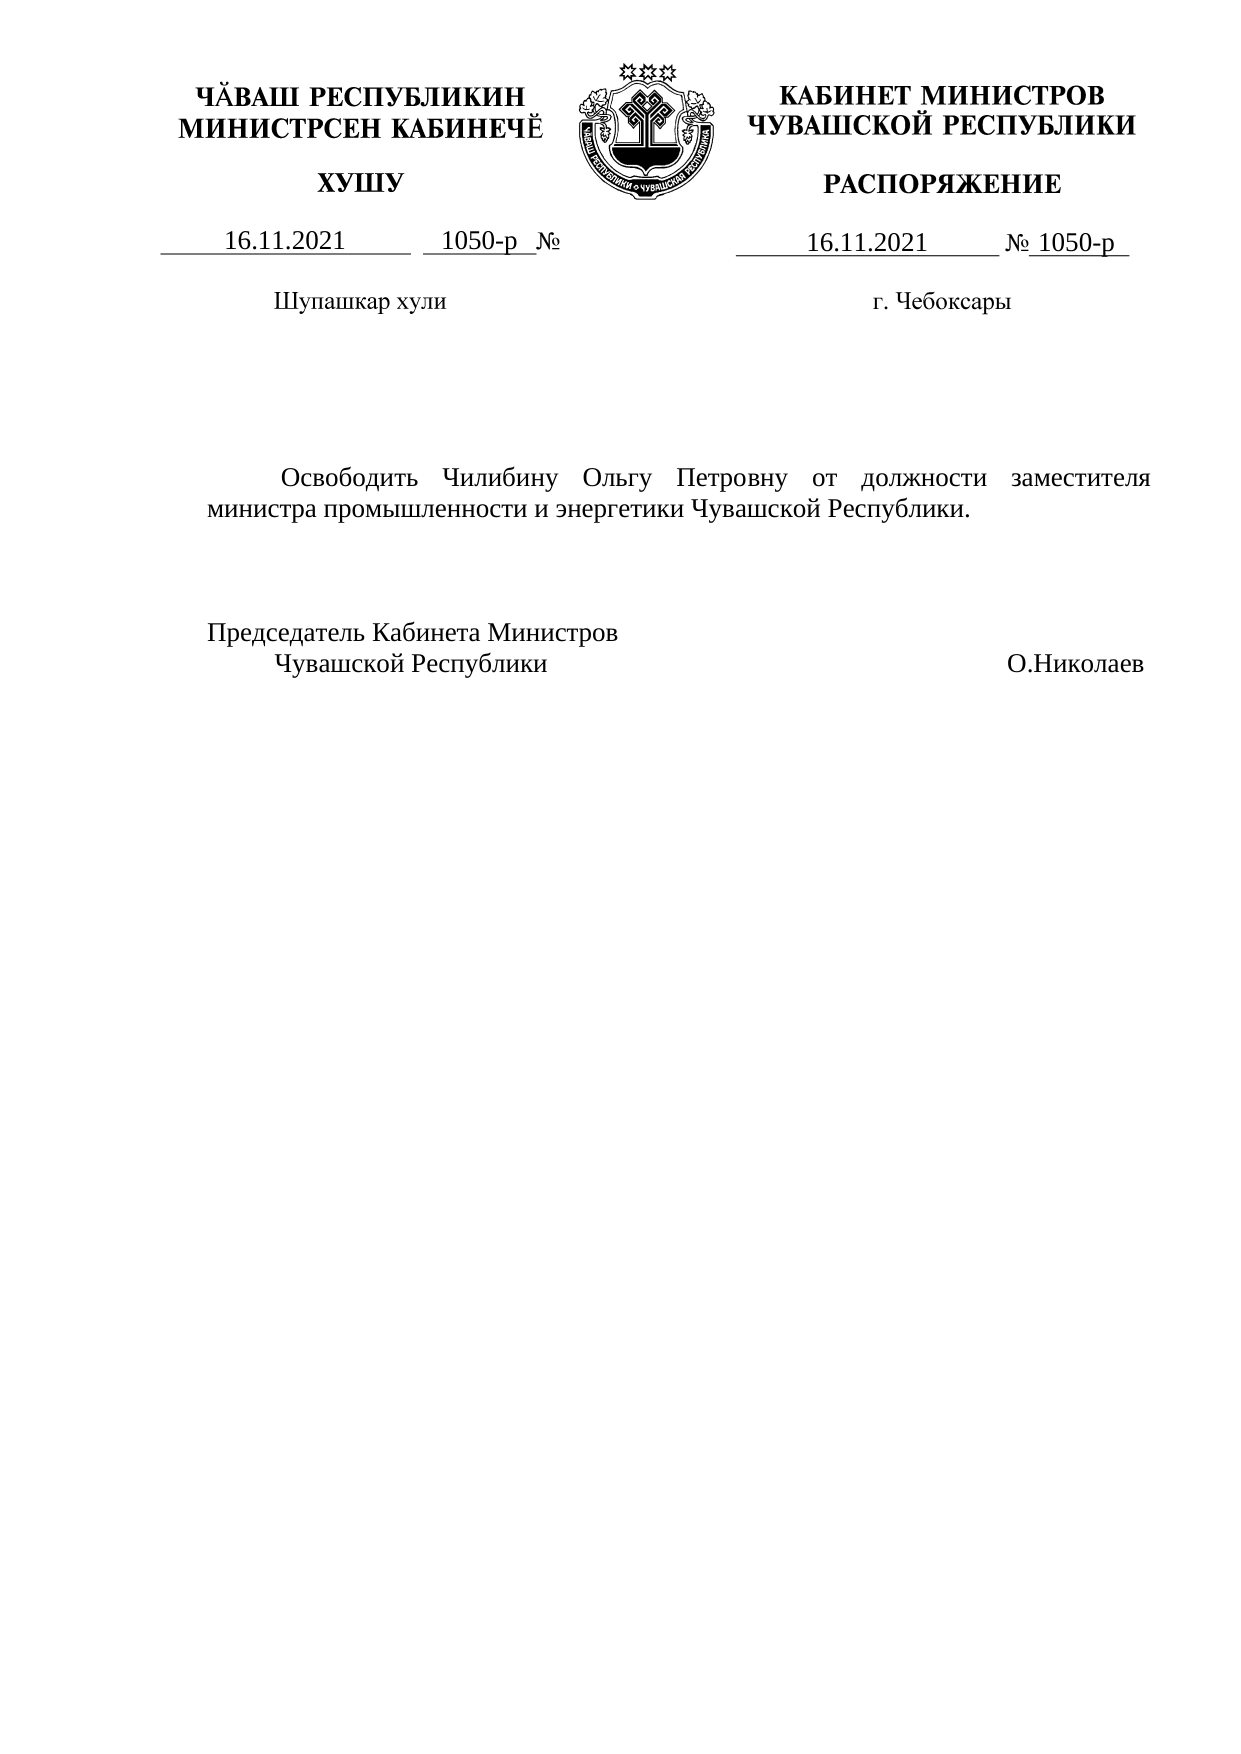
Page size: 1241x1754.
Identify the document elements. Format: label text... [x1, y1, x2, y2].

text Освободить Чилибину Ольгу Петровну от должности заместителя министра промышленности и энергетики Чувашской Республики. [207, 461, 1152, 523]
text Председатель Кабинета Министров [207, 616, 1152, 648]
text Чувашской Республики О.Николаев [207, 648, 1152, 679]
picture [158, 61, 1168, 328]
